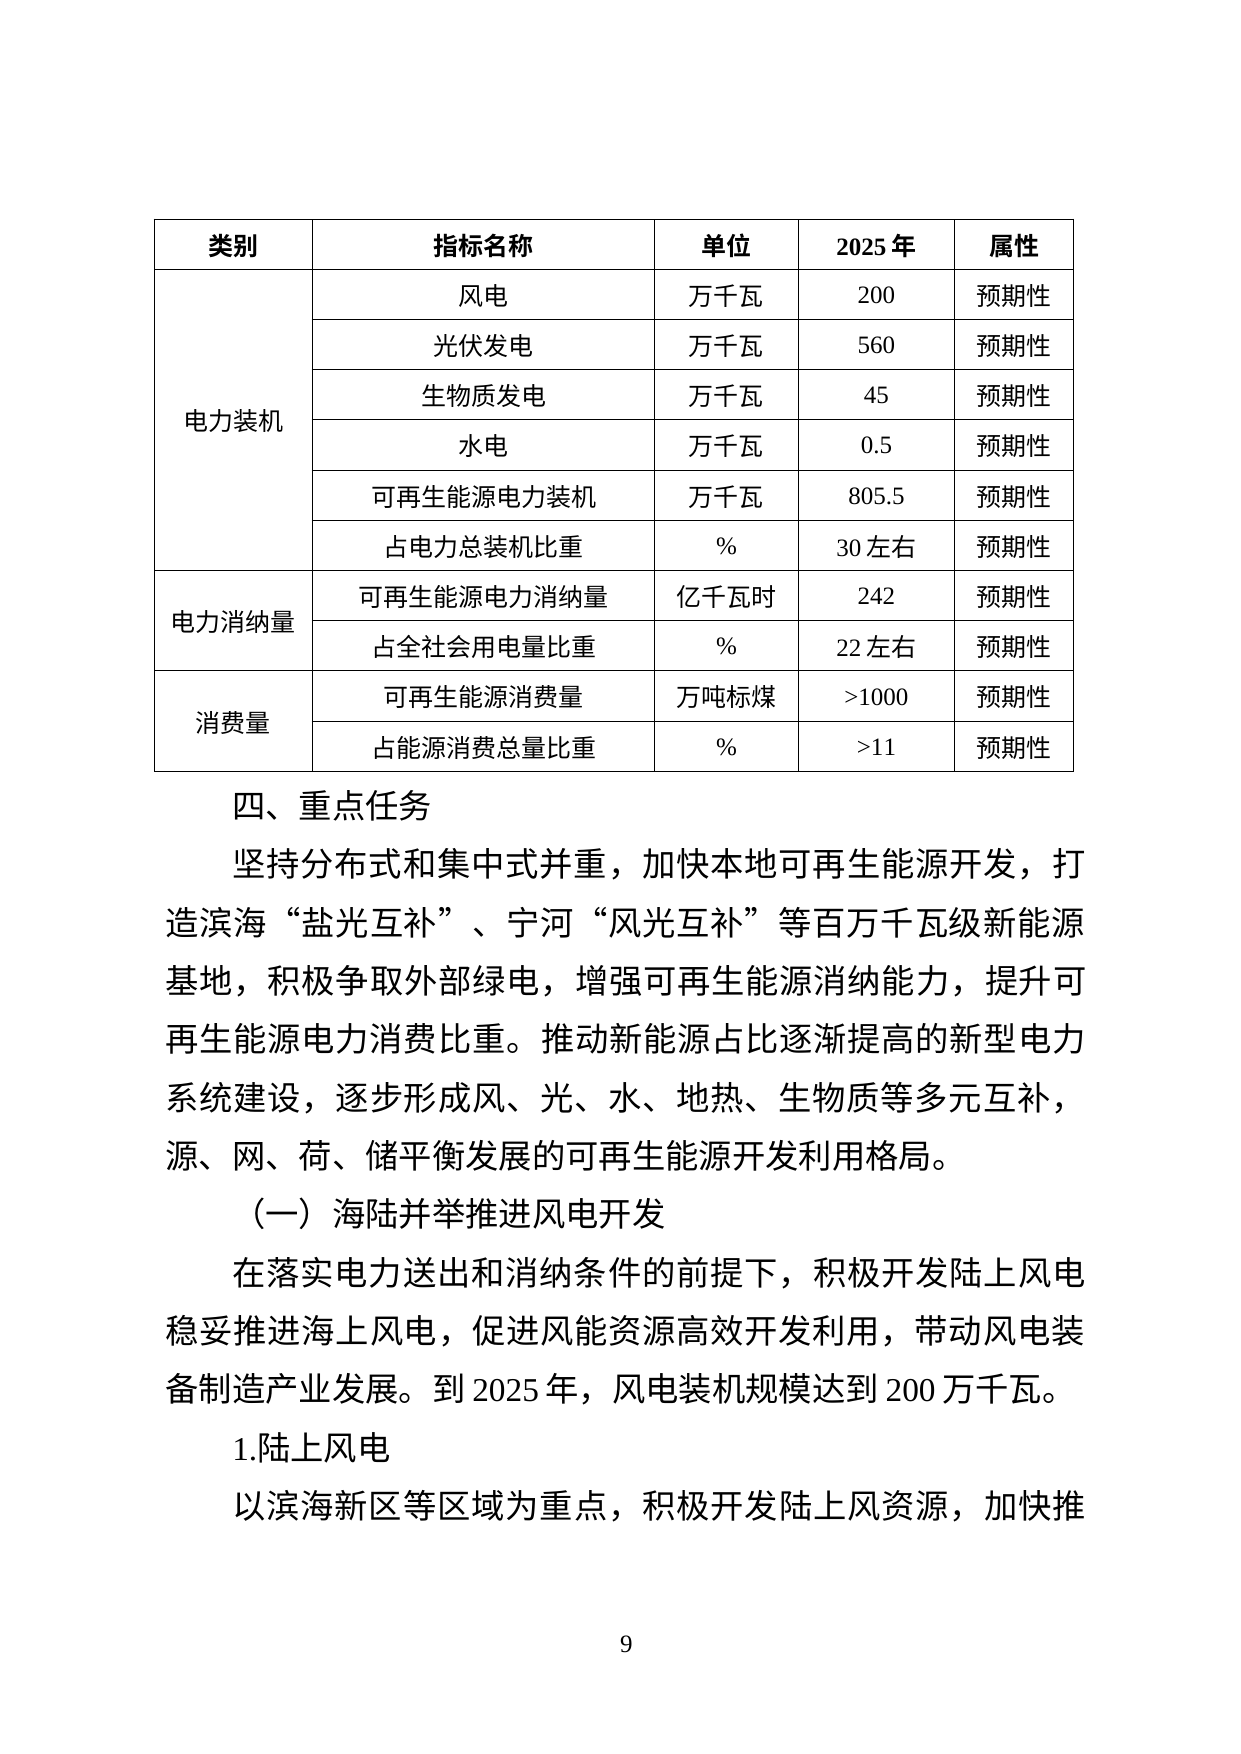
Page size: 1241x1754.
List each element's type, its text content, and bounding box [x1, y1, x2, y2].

text 坚持分布式和集中式并重，加快本地可再生能源开发，打造滨海“盐光互补”、宁河“风光互补”等百万千瓦级新能源基地，积极争取外部绿电，增强可再生能源消纳能力，提升可再生能源电力消费比重。推动新能源占比逐渐提高的新型电力系统建设，逐步形成风、光、水、地热、生物质等多元互补，源、网、荷、储平衡发展的可再生能源开发利用格局。 [165, 830, 1087, 1180]
table_cell 0.5 [799, 420, 954, 469]
table_cell 万千瓦 [655, 420, 798, 469]
table_cell 805.5 [799, 471, 954, 520]
table_cell 光伏发电 [313, 320, 654, 369]
table_cell 可再生能源消费量 [313, 671, 654, 721]
table_cell 预期性 [955, 521, 1073, 570]
table_cell 预期性 [955, 320, 1073, 369]
table_cell 预期性 [955, 370, 1073, 419]
table_cell 242 [799, 571, 954, 620]
table_cell 风电 [313, 270, 654, 319]
table_cell % [655, 621, 798, 670]
table_cell 生物质发电 [313, 370, 654, 419]
table_cell 预期性 [955, 571, 1073, 620]
table_cell 占全社会用电量比重 [313, 621, 654, 670]
table_cell % [655, 521, 798, 570]
table_cell 预期性 [955, 270, 1073, 319]
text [165, 1472, 1087, 1530]
table_header 类别 [155, 220, 312, 269]
table_cell 22左右 [799, 621, 954, 670]
table_cell 万吨标煤 [655, 671, 798, 721]
text 在落实电力送出和消纳条件的前提下，积极开发陆上风电，稳妥推进海上风电，促进风能资源高效开发利用，带动风电装备制造产业发展。到2025年，风电装机规模达到200万千瓦。 [165, 1238, 1087, 1413]
table_cell % [655, 722, 798, 771]
table_cell 电力装机 [155, 270, 312, 570]
table_cell 45 [799, 370, 954, 419]
table_cell 万千瓦 [655, 270, 798, 319]
table_cell >1000 [799, 671, 954, 721]
table_cell 消费量 [155, 671, 312, 771]
table_header 属性 [955, 220, 1073, 269]
table_cell 电力消纳量 [155, 571, 312, 670]
table_cell >11 [799, 722, 954, 771]
table_cell 30左右 [799, 521, 954, 570]
table_cell 占电力总装机比重 [313, 521, 654, 570]
table_cell 预期性 [955, 471, 1073, 520]
table_cell 预期性 [955, 621, 1073, 670]
text （一）海陆并举推进风电开发 [165, 1180, 1087, 1238]
table_cell 200 [799, 270, 954, 319]
table_header 单位 [655, 220, 798, 269]
table_cell 可再生能源电力装机 [313, 471, 654, 520]
table_cell 预期性 [955, 420, 1073, 469]
table_cell 占能源消费总量比重 [313, 722, 654, 771]
table_cell 预期性 [955, 722, 1073, 771]
table_cell 可再生能源电力消纳量 [313, 571, 654, 620]
table_cell 亿千瓦时 [655, 571, 798, 620]
subtitle 1.陆上风电 [165, 1413, 1087, 1472]
table_cell 水电 [313, 420, 654, 469]
subtitle 四、重点任务 [165, 772, 1087, 830]
table_header 2025年 [799, 220, 954, 269]
table_cell 560 [799, 320, 954, 369]
table_cell 万千瓦 [655, 320, 798, 369]
table_header 指标名称 [313, 220, 654, 269]
table_cell 万千瓦 [655, 471, 798, 520]
table_cell 预期性 [955, 671, 1073, 721]
table_cell 万千瓦 [655, 370, 798, 419]
